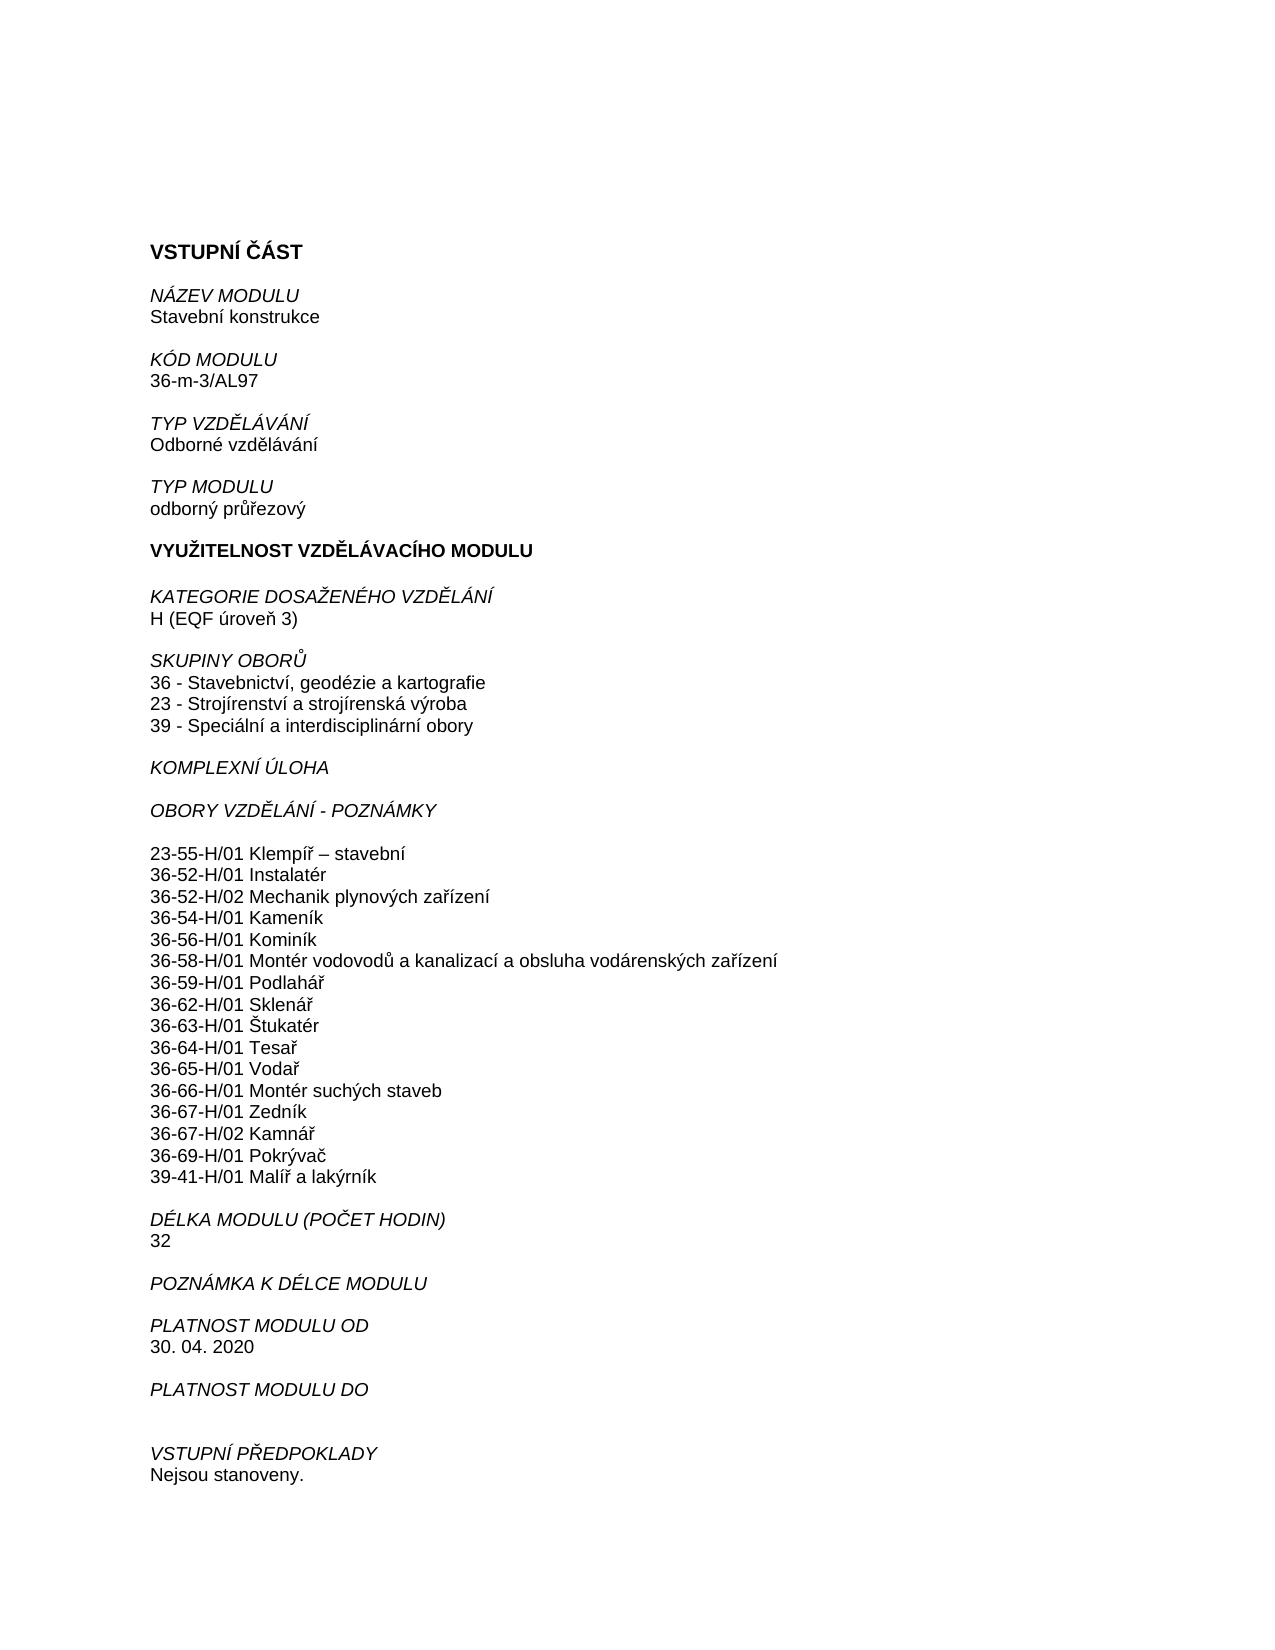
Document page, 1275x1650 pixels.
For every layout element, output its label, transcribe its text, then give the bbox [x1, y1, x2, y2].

text Nejsou stanoveny. [150, 1464, 1125, 1486]
subtitle Kategorie dosaženého vzdělání [150, 586, 1125, 607]
text 36-67-H/01 Zedník [150, 1101, 1125, 1123]
text 36-59-H/01 Podlahář [150, 972, 1125, 993]
text 23-55-H/01 Klempíř – stavební [150, 842, 1125, 864]
text 23 - Strojírenství a strojírenská výroba [150, 693, 1125, 714]
text 39 - Speciální a interdisciplinární obory [150, 714, 1125, 736]
subtitle Název modulu [150, 284, 1125, 306]
text 36-m-3/AL97 [150, 370, 1125, 392]
text 30. 04. 2020 [150, 1336, 1125, 1358]
subtitle Platnost modulu do [150, 1379, 1125, 1400]
subtitle Obory vzdělání - poznámky [150, 799, 1125, 821]
text 36-67-H/02 Kamnář [150, 1123, 1125, 1144]
text Odborné vzdělávání [150, 434, 1125, 456]
subtitle Skupiny oborů [150, 650, 1125, 671]
subtitle Poznámka k délce modulu [150, 1272, 1125, 1294]
subtitle Typ modulu [150, 476, 1125, 498]
text H (EQF úroveň 3) [150, 607, 1125, 629]
subtitle Využitelnost vzdělávacího modulu [150, 540, 1125, 562]
subtitle Vstupní předpoklady [150, 1443, 1125, 1464]
text 36-54-H/01 Kameník [150, 907, 1125, 929]
text 32 [150, 1230, 1125, 1251]
subtitle Délka modulu (počet hodin) [150, 1208, 1125, 1230]
text 36-64-H/01 Tesař [150, 1037, 1125, 1058]
text 36-56-H/01 Kominík [150, 929, 1125, 950]
text 36-52-H/02 Mechanik plynových zařízení [150, 886, 1125, 907]
text 36-66-H/01 Montér suchých staveb [150, 1080, 1125, 1101]
subtitle Typ vzdělávání [150, 412, 1125, 434]
text 36-69-H/01 Pokrývač [150, 1144, 1125, 1166]
subtitle VSTUPNÍ ČÁST [150, 240, 1125, 264]
text 36-58-H/01 Montér vodovodů a kanalizací a obsluha vodárenských zařízení [150, 950, 1125, 972]
subtitle Komplexní úloha [150, 757, 1125, 778]
text 39-41-H/01 Malíř a lakýrník [150, 1166, 1125, 1187]
text Stavební konstrukce [150, 306, 1125, 328]
text 36 - Stavebnictví, geodézie a kartografie [150, 671, 1125, 693]
text odborný průřezový [150, 498, 1125, 519]
subtitle Platnost modulu od [150, 1315, 1125, 1336]
text 36-65-H/01 Vodař [150, 1058, 1125, 1080]
subtitle Kód modulu [150, 348, 1125, 370]
text 36-52-H/01 Instalatér [150, 864, 1125, 886]
text 36-63-H/01 Štukatér [150, 1015, 1125, 1037]
text 36-62-H/01 Sklenář [150, 993, 1125, 1015]
